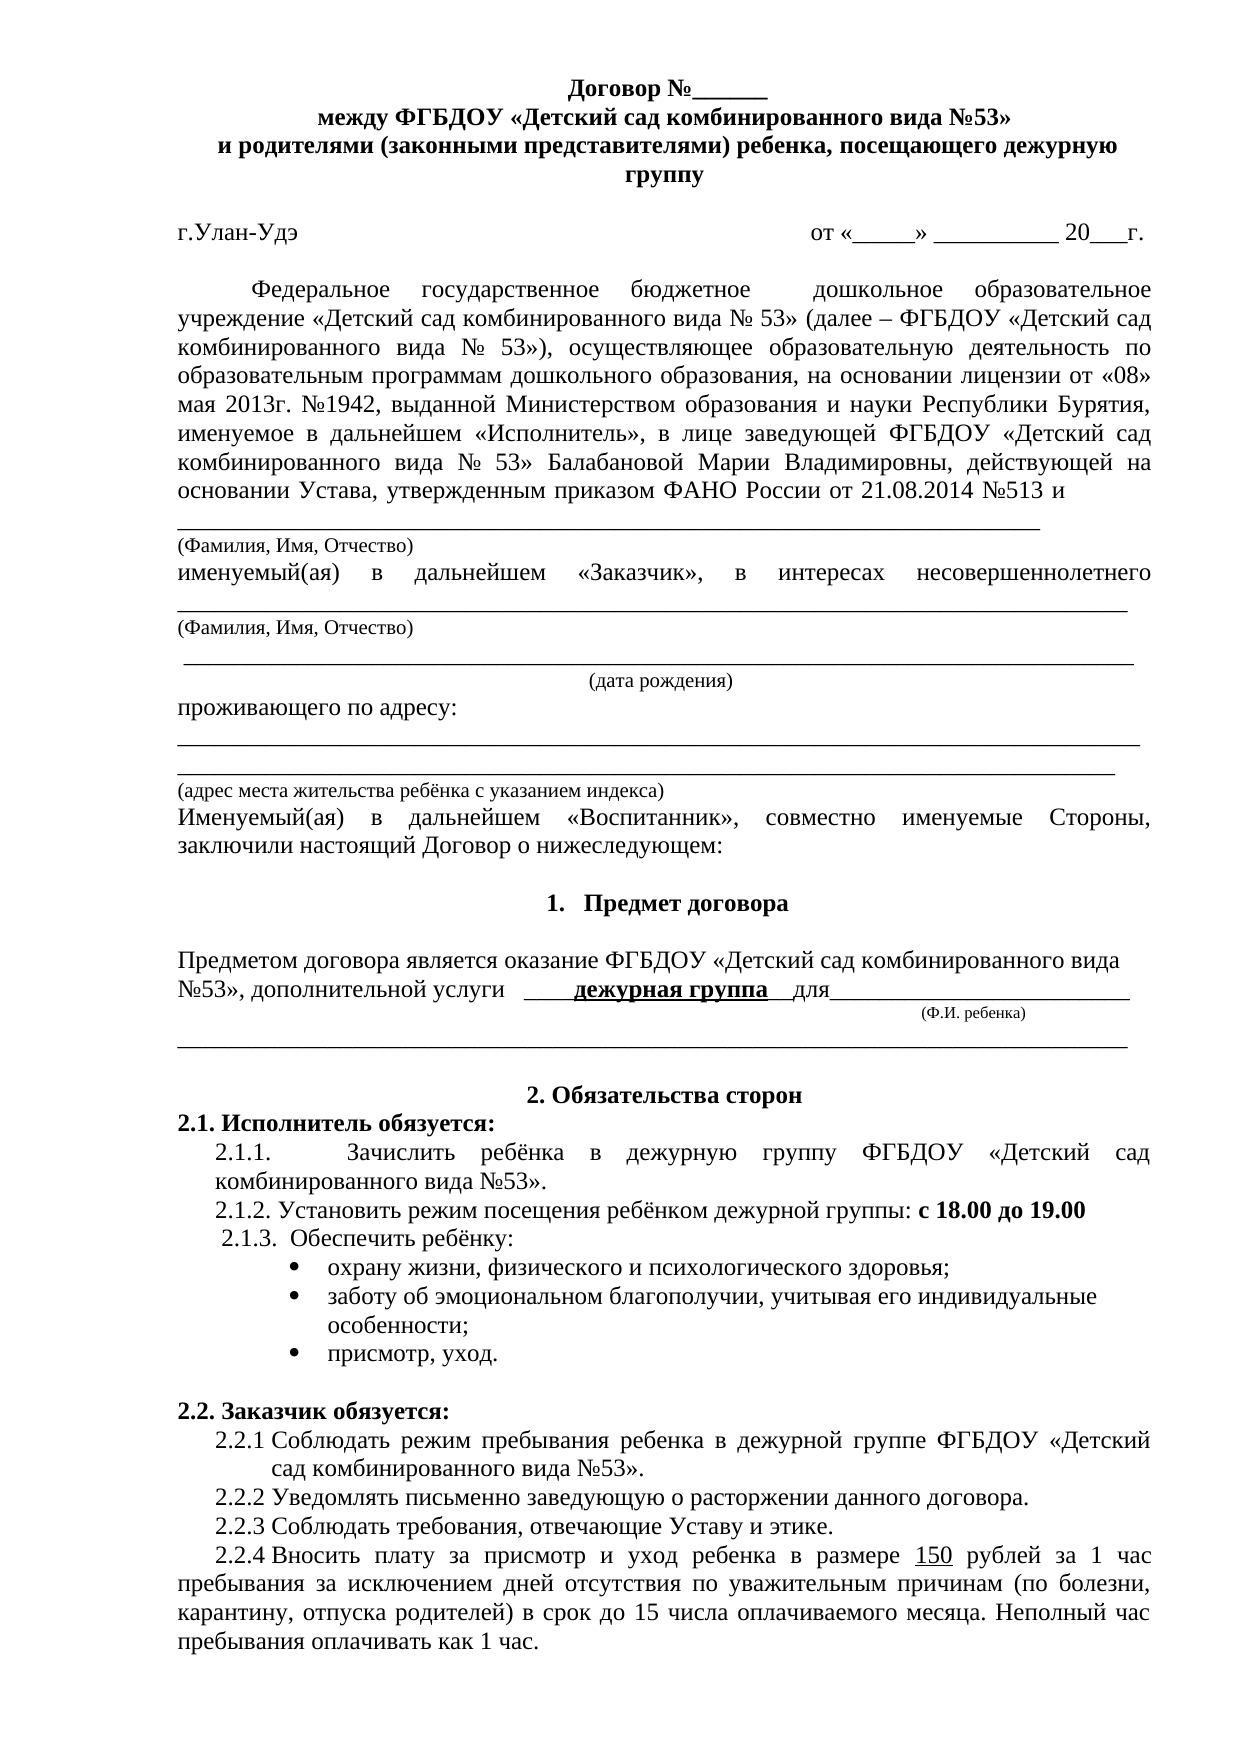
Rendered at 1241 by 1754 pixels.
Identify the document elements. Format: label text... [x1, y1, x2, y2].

list Соблюдать требования, отвечающие Уставу и этике. [177, 1511, 1152, 1540]
text г.Улан-Удэ от «_____» __________ 20___г. [177, 217, 1152, 246]
text 2.1.3. Обеспечить ребёнку: [177, 1223, 1152, 1252]
list охрану жизни, физического и психологического здоровья; [290, 1252, 1152, 1281]
text ________________________________________________________________________________________________________________________________________________________ (адрес места жительства ребёнка с указанием индекса) [177, 720, 1152, 802]
text Предметом договора является оказание ФГБДОУ «Детский сад комбинированного вида №53», дополнительной услуги ____дежурная группа__для________________________ [177, 946, 1152, 1003]
text 2.2. Заказчик обязуется: [177, 1396, 1152, 1425]
text 2.1. Исполнитель обязуется: [177, 1108, 1152, 1137]
text именуемый(ая) в дальнейшем «Заказчик», в интересах несовершеннолетнего ____________________________________________________________________________ (Фамилия, Имя, Отчество) [177, 557, 1152, 639]
list Уведомлять письменно заведующую о расторжении данного договора. [215, 1482, 1152, 1511]
list Вносить плату за присмотр и уход ребенка в размере 150 рублей за 1 час пребывания за исключением дней отсутствия по уважительным причинам (по болезни, карантину, отпуска родителей) в срок до 15 числа оплачиваемого месяца. Неполный час пребывания оплачивать как 1 час. [177, 1540, 1152, 1655]
list присмотр, уход. [290, 1338, 1152, 1367]
text ____________________________________________________________________________ [177, 1022, 1152, 1051]
text 2.1.2. Установить режим посещения ребёнком дежурной группы: с 18.00 до 19.00 [215, 1195, 1152, 1223]
text проживающего по адресу: [177, 692, 1152, 720]
text (Ф.И. ребенка) [177, 1003, 1152, 1022]
list заботу об эмоциональном благополучии, учитывая его индивидуальные особенности; [290, 1281, 1152, 1338]
title и родителями (законными представителями) ребенка, посещающего дежурную группу [177, 131, 1152, 188]
text Федеральное государственное бюджетное дошкольное образовательное учреждение «Детский сад комбинированного вида № 53» (далее – ФГБДОУ «Детский сад комбинированного вида № 53»), осуществляющее образовательную деятельность по образовательным программам дошкольного образования, на основании лицензии от «08» мая 2013г. №1942, выданной Министерством образования и науки Республики Бурятия, именуемое в дальнейшем «Исполнитель», в лице заведующей ФГБДОУ «Детский сад комбинированного вида № 53» Балабановой Марии Владимировны, действующей на основании Устава, утвержденным приказом ФАНО России от 21.08.2014 №513 и _____________________________________________________________________ (Фамилия, Имя, Отчество) [177, 274, 1152, 557]
text 2.1.1. Зачислить ребёнка в дежурную группу ФГБДОУ «Детский сад комбинированного вида №53». [215, 1137, 1152, 1195]
text ____________________________________________________________________________ [177, 639, 1152, 667]
text Именуемый(ая) в дальнейшем «Воспитанник», совместно именуемые Стороны, заключили настоящий Договор о нижеследующем: [177, 802, 1152, 859]
text (дата рождения) [177, 667, 1152, 692]
list Соблюдать режим пребывания ребенка в дежурной группе ФГБДОУ «Детский сад комбинированного вида №53». [215, 1425, 1152, 1482]
title между ФГБДОУ «Детский сад комбинированного вида №53» [177, 102, 1152, 131]
list Предмет договора [183, 888, 1152, 917]
title Договор №______ [177, 73, 1152, 102]
text 2. Обязательства сторон [177, 1080, 1152, 1108]
